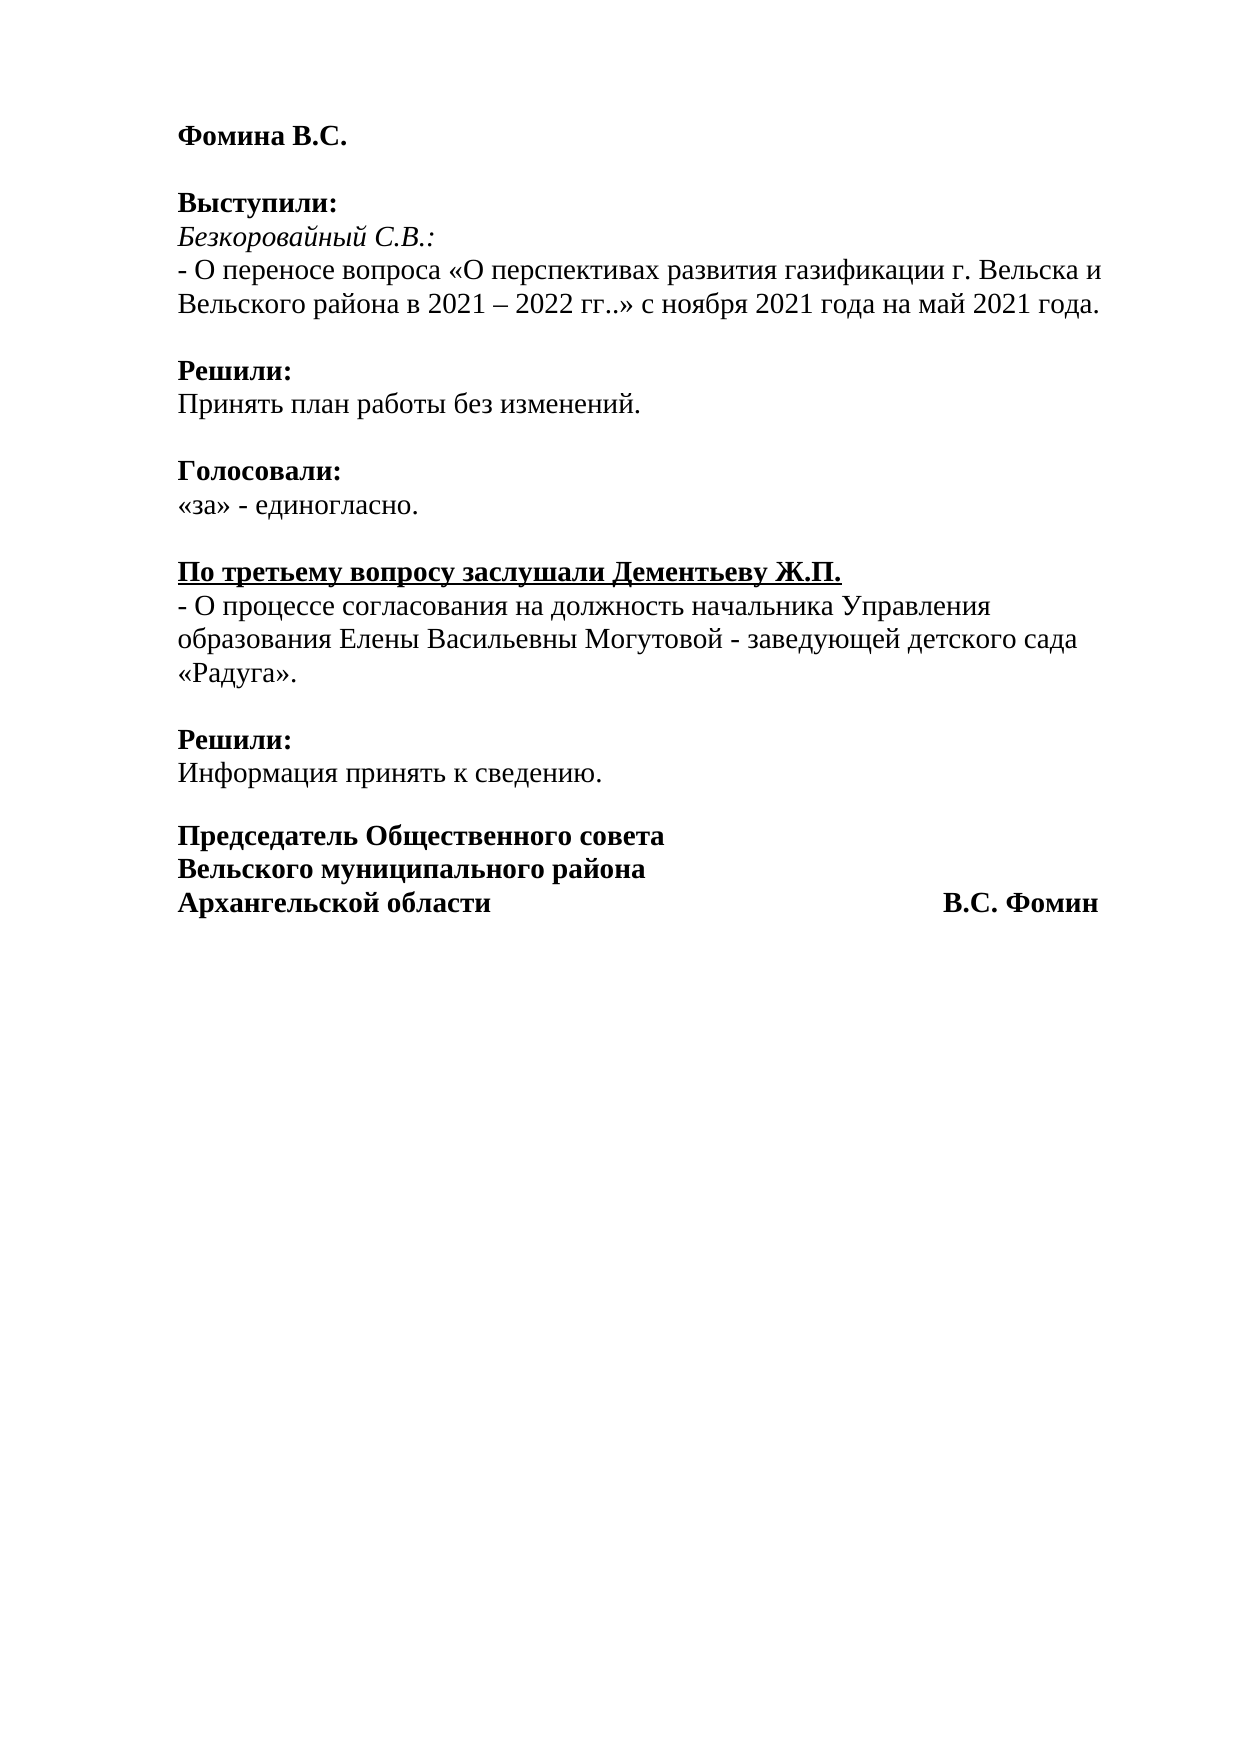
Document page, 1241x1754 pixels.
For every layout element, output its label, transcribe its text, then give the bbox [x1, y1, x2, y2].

text Выступили: [177, 185, 1152, 219]
text - О процессе согласования на должность начальника Управления образования Елены Васильевны Могутовой - заведующей детского сада «Радуга». [177, 588, 1152, 688]
text По третьему вопросу заслушали Дементьеву Ж.П. [177, 554, 1152, 588]
text Голосовали: [177, 453, 1152, 487]
text Председатель Общественного совета [177, 818, 1152, 851]
text Архангельской области В.С. Фомин [177, 885, 1152, 918]
text Безкоровайный С.В.: [177, 219, 1152, 252]
text - О переносе вопроса «О перспективах развития газификации г. Вельска и Вельского района в 2021 – 2022 гг..» с ноября 2021 года на май 2021 года. [177, 252, 1152, 319]
text Решили: [177, 353, 1152, 386]
text Принять план работы без изменений. [177, 386, 1152, 420]
text Фомина В.С. [177, 118, 1152, 152]
text Вельского муниципального района [177, 851, 1152, 885]
text «за» - единогласно. [177, 487, 1152, 521]
text Решили: [177, 722, 1152, 755]
text Информация принять к сведению. [177, 755, 1152, 789]
